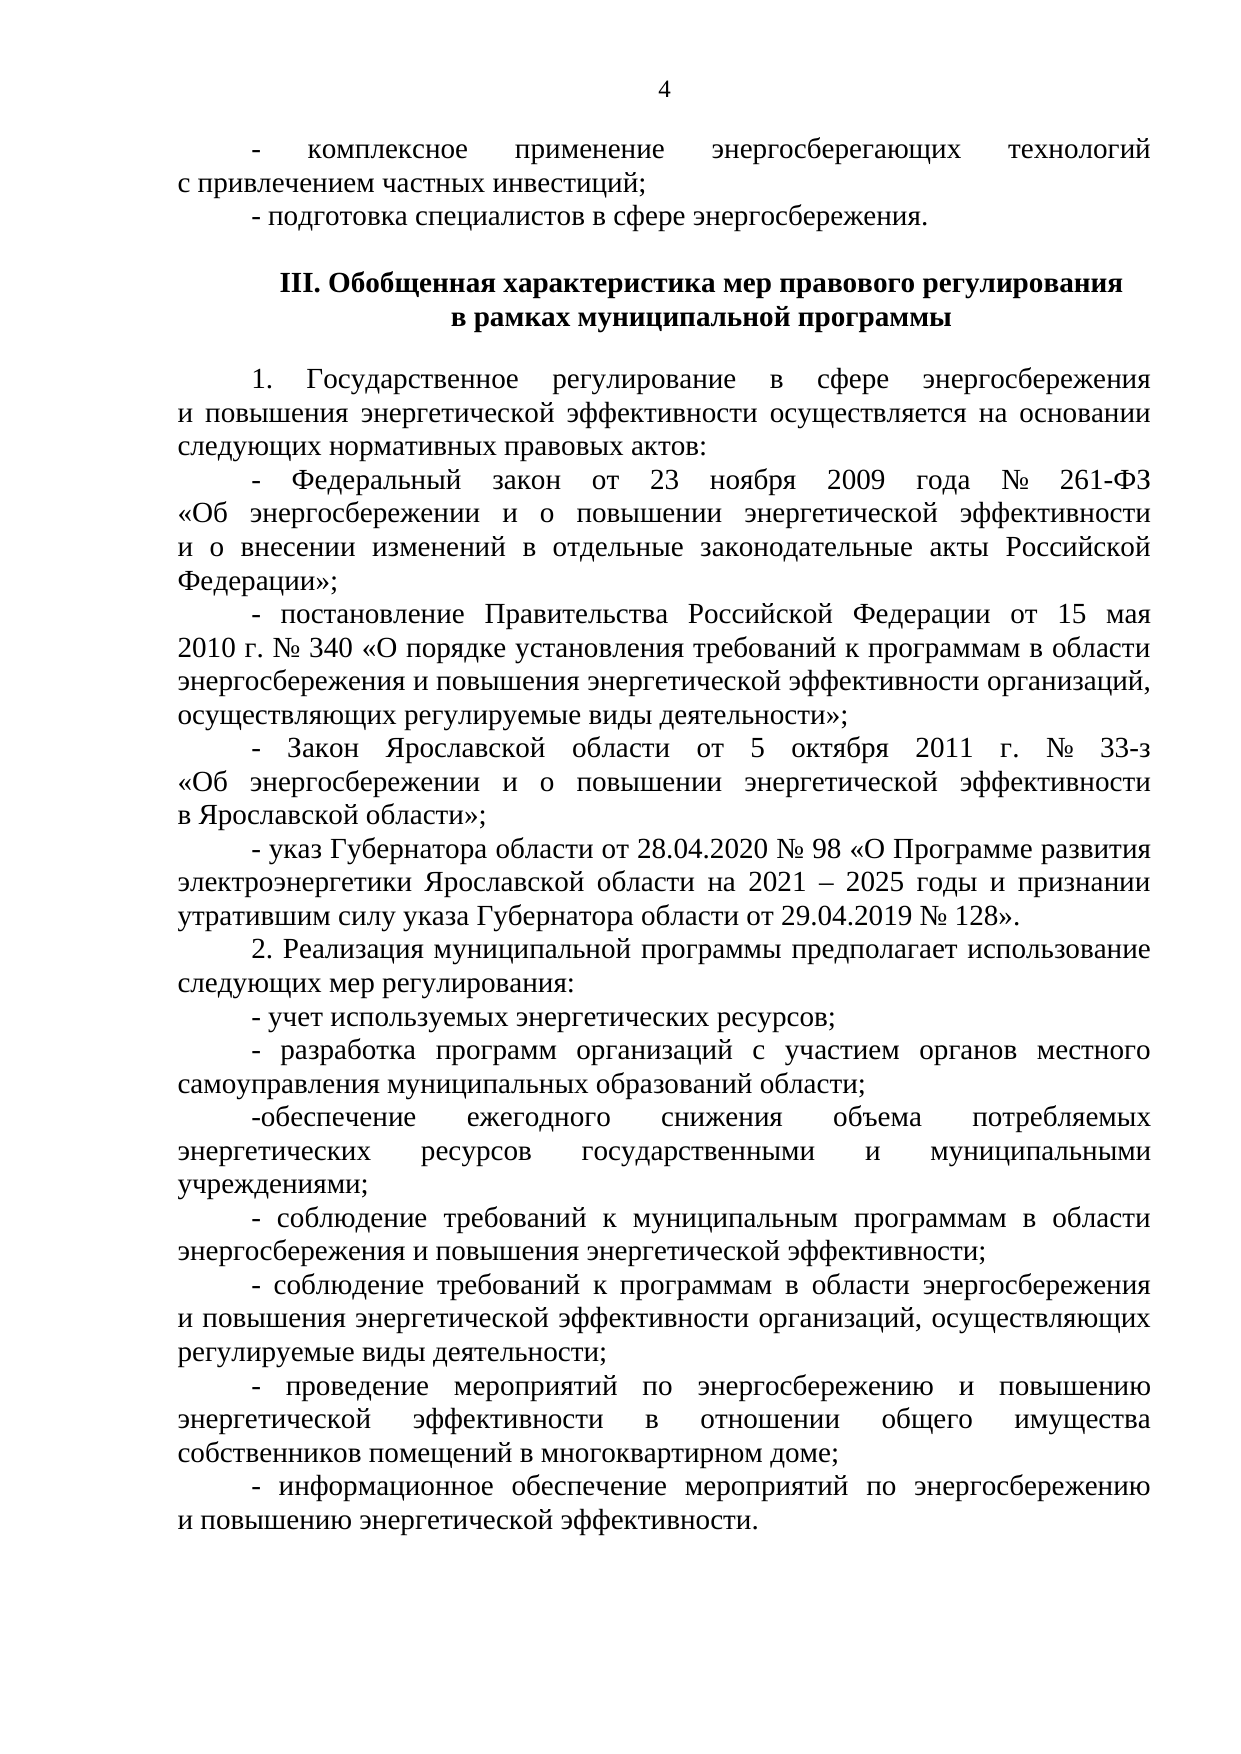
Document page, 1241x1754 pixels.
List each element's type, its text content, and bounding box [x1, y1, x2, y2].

text - Закон Ярославской области от 5 октября 2011 г. № 33-з «Об энергосбережении и о повышении энергетической эффективности в Ярославской области»; [177, 730, 1152, 831]
text - учет используемых энергетических ресурсов; [177, 999, 1152, 1032]
text - соблюдение требований к муниципальным программам в области энергосбережения и повышения энергетической эффективности; [177, 1200, 1152, 1267]
text в рамках муниципальной программы [177, 299, 1152, 333]
text - постановление Правительства Российской Федерации от 15 мая 2010 г. № 340 «О порядке установления требований к программам в области энергосбережения и повышения энергетической эффективности организаций, осуществляющих регулируемые виды деятельности»; [177, 596, 1152, 730]
text - Федеральный закон от 23 ноября 2009 года № 261-ФЗ «Об энергосбережении и о повышении энергетической эффективности и о внесении изменений в отдельные законодательные акты Российской Федерации»; [177, 462, 1152, 596]
text - разработка программ организаций с участием органов местного самоуправления муниципальных образований области; [177, 1032, 1152, 1099]
text - комплексное применение энергосберегающих технологий с привлечением частных инвестиций; [177, 131, 1152, 198]
text 1. Государственное регулирование в сфере энергосбережения и повышения энергетической эффективности осуществляется на основании следующих нормативных правовых актов: [177, 361, 1152, 462]
text III. Обобщенная характеристика мер правового регулирования [177, 266, 1152, 299]
text - подготовка специалистов в сфере энергосбережения. [177, 198, 1152, 232]
text - указ Губернатора области от 28.04.2020 № 98 «О Программе развития электроэнергетики Ярославской области на 2021 – 2025 годы и признании утратившим силу указа Губернатора области от 29.04.2019 № 128». [177, 831, 1152, 932]
text 2. Реализация муниципальной программы предполагает использование следующих мер регулирования: [177, 932, 1152, 999]
text -обеспечение ежегодного снижения объема потребляемых энергетических ресурсов государственными и муниципальными учреждениями; [177, 1099, 1152, 1200]
text - информационное обеспечение мероприятий по энергосбережению и повышению энергетической эффективности. [177, 1468, 1152, 1535]
text - соблюдение требований к программам в области энергосбережения и повышения энергетической эффективности организаций, осуществляющих регулируемые виды деятельности; [177, 1267, 1152, 1368]
text - проведение мероприятий по энергосбережению и повышению энергетической эффективности в отношении общего имущества собственников помещений в многоквартирном доме; [177, 1368, 1152, 1468]
